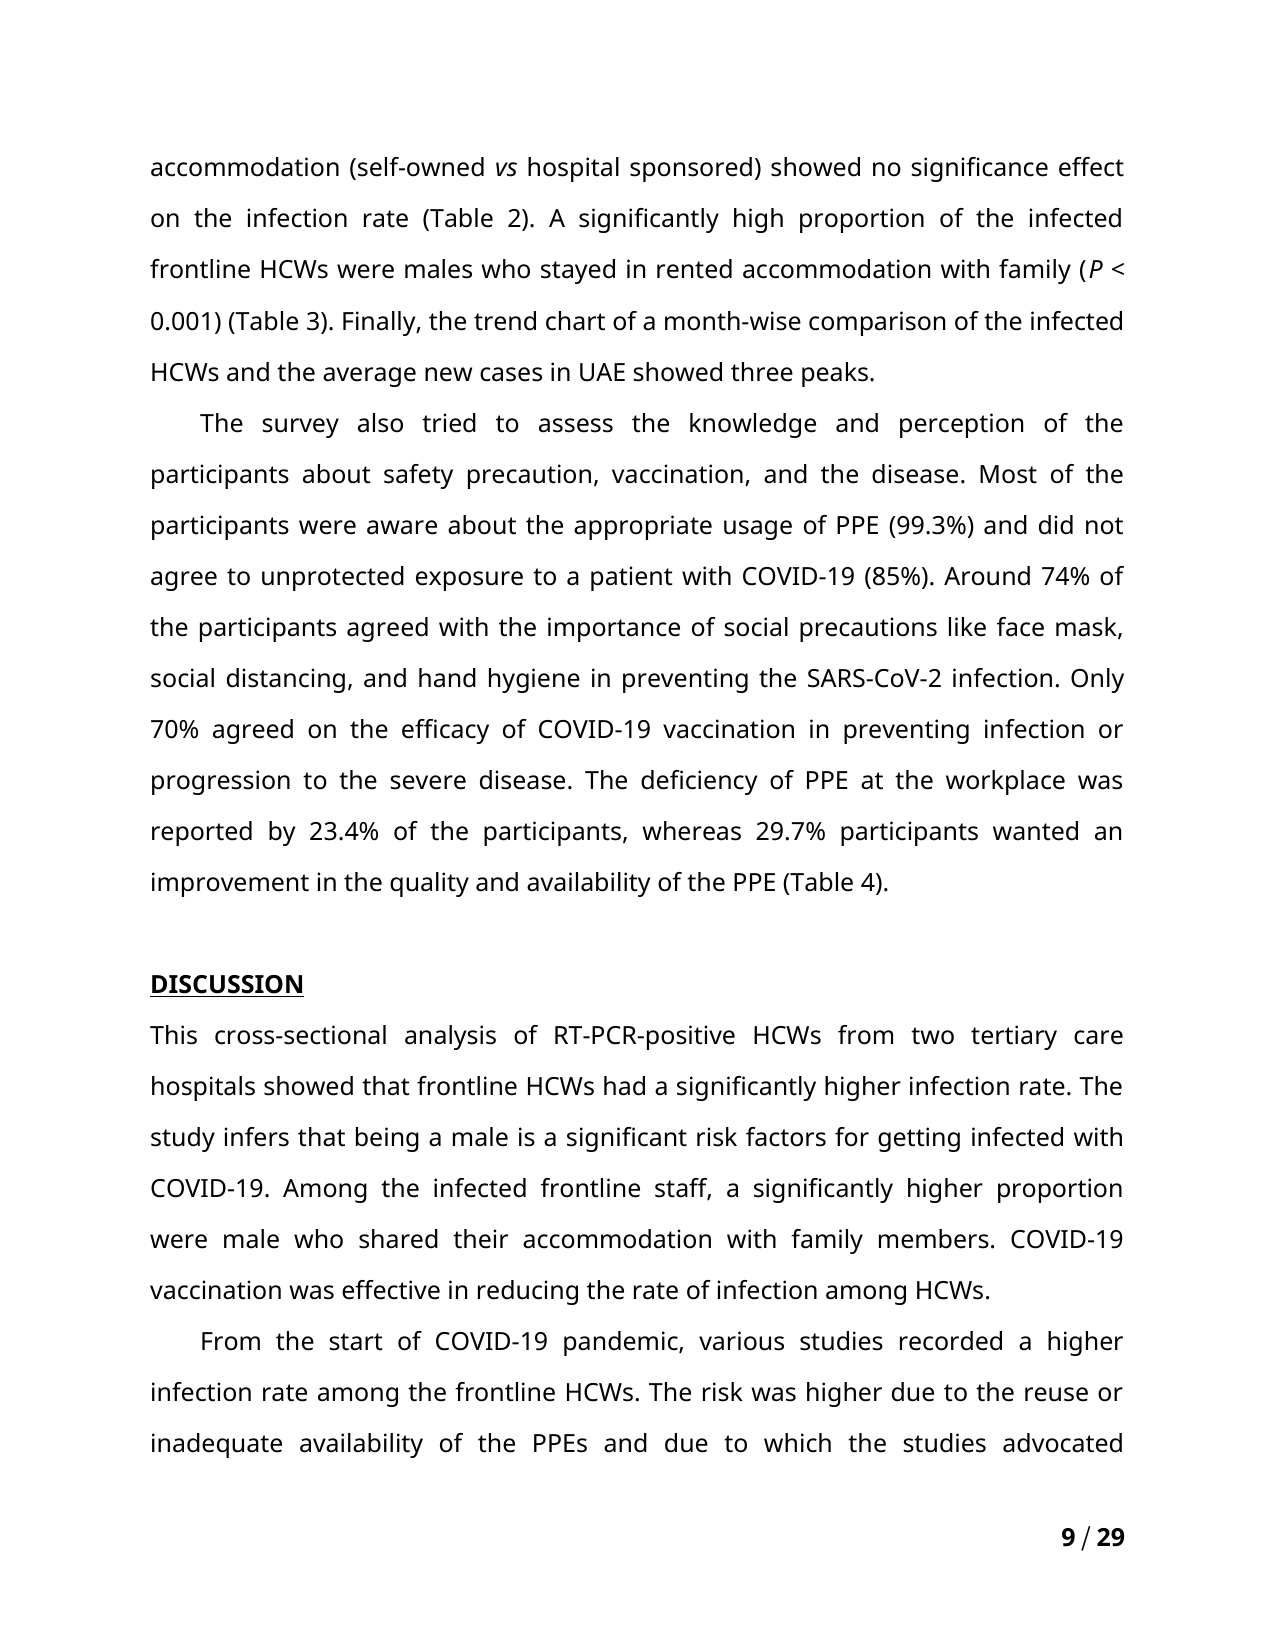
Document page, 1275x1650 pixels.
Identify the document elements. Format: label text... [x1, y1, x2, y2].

text DISCUSSION [150, 967, 1125, 1001]
text This cross-sectional analysis of RT-PCR-positive HCWs from two tertiary care hospitals showed that frontline HCWs had a significantly higher infection rate. The study infers that being a male is a significant risk factors for getting infected with COVID-19. Among the infected frontline staff, a significantly higher proportion were male who shared their accommodation with family members. COVID-19 vaccination was effective in reducing the rate of infection among HCWs. [150, 1018, 1125, 1307]
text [150, 1324, 1125, 1460]
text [150, 150, 1125, 388]
text The survey also tried to assess the knowledge and perception of the participants about safety precaution, vaccination, and the disease. Most of the participants were aware about the appropriate usage of PPE (99.3%) and did not agree to unprotected exposure to a patient with COVID-19 (85%). Around 74% of the participants agreed with the importance of social precautions like face mask, social distancing, and hand hygiene in preventing the SARS-CoV-2 infection. Only 70% agreed on the efficacy of COVID-19 vaccination in preventing infection or progression to the severe disease. The deficiency of PPE at the workplace was reported by 23.4% of the participants, whereas 29.7% participants wanted an improvement in the quality and availability of the PPE (Table 4). [150, 405, 1125, 899]
